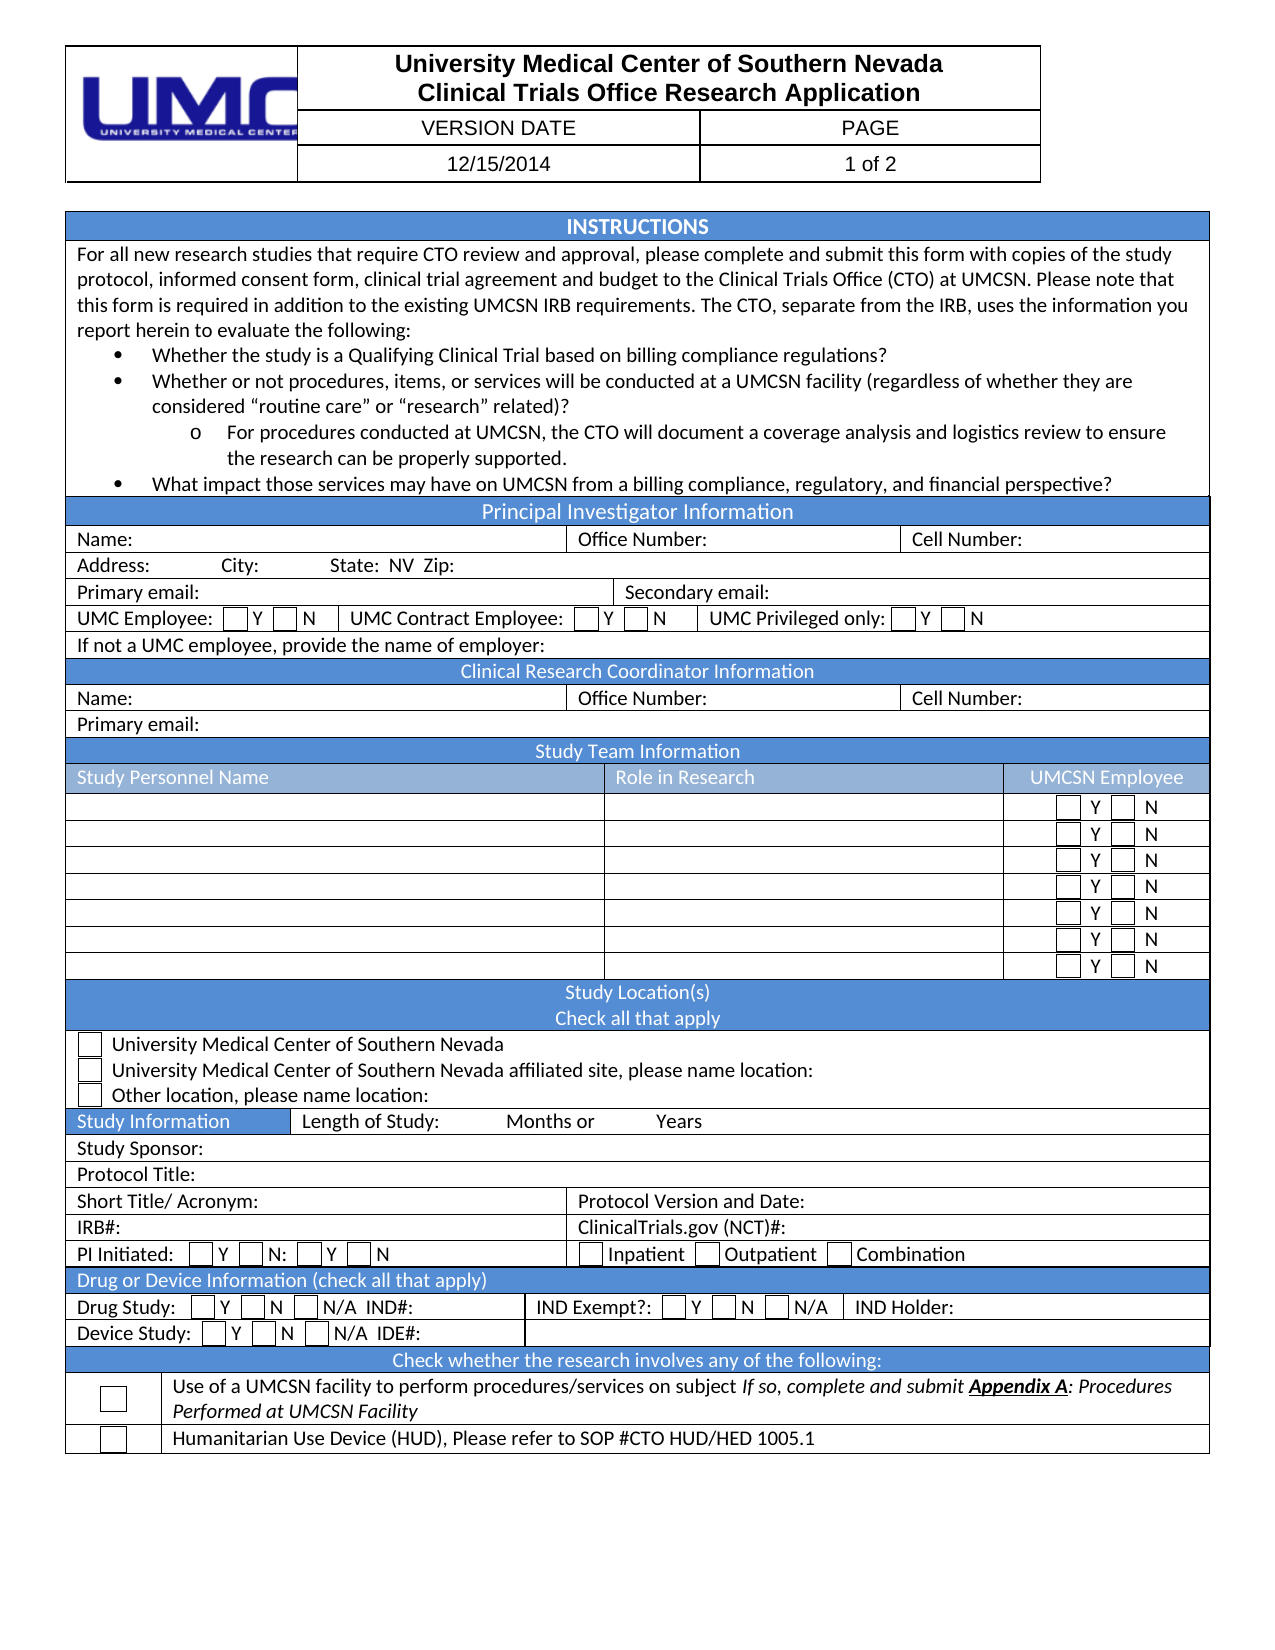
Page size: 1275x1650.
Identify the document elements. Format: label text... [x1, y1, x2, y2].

table_cell Device Study: Y N N/A IDE#: [66, 1320, 524, 1346]
table_cell ClinicalTrials.gov (NCT)#: [567, 1215, 1209, 1240]
table_cell Primary email: [66, 579, 613, 604]
table_cell Study Team Information [66, 738, 1209, 763]
table_cell Address: City: State: NV Zip: [66, 553, 1209, 578]
table_cell For all new research studies that require CTO review and approval, please complete and submit this form with copies of the study protocol, informed consent form, clinical trial agreement and budget to the Clinical Trials Office (CTO) at UMCSN. Please note that this form is required in addition to the existing UMCSN IRB requirements. The CTO, separate from the IRB, uses the information you report herein to evaluate the following: Whether the study is a Qualifying Clinical Trial based on billing compliance regulations? Whether or not procedures, items, or services will be conducted at a UMCSN facility (regardless of whether they are considered “routine care” or “research” related)? For procedures conducted at UMCSN, the CTO will document a coverage analysis and logistics review to ensure the research can be properly supported. What impact those services may have on UMCSN from a billing compliance, regulatory, and financial perspective? [66, 241, 1209, 496]
table_cell Y N [1004, 847, 1209, 873]
table_cell Study Location(s) Check all that apply [66, 980, 1209, 1030]
table_cell [526, 1320, 1209, 1346]
table_cell Drug or Device Information (check all that apply) [66, 1268, 1209, 1293]
table_cell Y N [1004, 927, 1209, 952]
table_cell Study Sponsor: [66, 1135, 1209, 1161]
table_header INSTRUCTIONS [66, 212, 1209, 240]
table_cell [66, 953, 604, 978]
table_cell [66, 874, 604, 899]
table_cell Secondary email: [614, 579, 1209, 604]
table_cell Primary email: [66, 711, 1209, 737]
table_cell Office Number: [567, 526, 900, 552]
table_cell Study Information [66, 1109, 290, 1134]
table_cell IND Holder: [844, 1294, 1209, 1319]
table_cell [66, 794, 604, 820]
table_header Check whether the research involves any of the following: [66, 1347, 1209, 1372]
table_cell Office Number: [567, 685, 900, 710]
table_cell [66, 821, 604, 846]
table_cell UMC Privileged only: Y N [698, 606, 1209, 631]
table_cell Cell Number: [901, 685, 1209, 710]
table_cell UMCSN Employee [1004, 764, 1209, 793]
table_cell [66, 1425, 161, 1453]
table_cell Protocol Version and Date: [567, 1188, 1209, 1213]
table_cell Protocol Title: [66, 1162, 1209, 1187]
table_cell [66, 900, 604, 926]
table_cell [605, 953, 1003, 978]
table_cell PI Initiated: Y N: Y N [66, 1241, 566, 1266]
table_cell Short Title/ Acronym: [66, 1188, 566, 1213]
table_cell Use of a UMCSN facility to perform procedures/services on subject If so, complete and submit Appendix A: Procedures Performed at UMCSN Facility [162, 1373, 1209, 1424]
table_cell University Medical Center of Southern Nevada University Medical Center of Southern Nevada affiliated site, please name location: Other location, please name location: [66, 1031, 1209, 1108]
table_cell IND Exempt?: Y N N/A [526, 1294, 843, 1319]
table_cell Y N [1004, 900, 1209, 926]
table_cell [66, 847, 604, 873]
table_cell Drug Study: Y N N/A IND#: [66, 1294, 524, 1319]
table_cell Humanitarian Use Device (HUD), Please refer to SOP #CTO HUD/HED 1005.1 [162, 1425, 1209, 1453]
table_cell [605, 821, 1003, 846]
table_cell Name: [66, 526, 566, 552]
table_cell Cell Number: [901, 526, 1209, 552]
table_cell Inpatient Outpatient Combination [567, 1241, 1209, 1266]
table_cell If not a UMC employee, provide the name of employer: [66, 632, 1209, 657]
table_cell Length of Study: Months or Years [291, 1109, 1209, 1134]
table_cell Y N [1004, 821, 1209, 846]
table_cell Y N [1004, 794, 1209, 820]
table_cell Study Personnel Name [66, 764, 604, 793]
table_cell Y N [1004, 953, 1209, 978]
table_cell Clinical Research Coordinator Information [66, 659, 1209, 684]
table_cell Principal Investigator Information [66, 497, 1209, 525]
table_cell UMC Contract Employee: Y N [339, 606, 697, 631]
table_cell [66, 927, 604, 952]
table_cell Role in Research [605, 764, 1003, 793]
table_cell IRB#: [66, 1215, 566, 1240]
table_cell [605, 794, 1003, 820]
table_cell [605, 900, 1003, 926]
table_cell UMC Employee: Y N [66, 606, 338, 631]
table_cell Name: [66, 685, 566, 710]
table_cell Y N [1004, 874, 1209, 899]
table_cell [605, 847, 1003, 873]
table_cell [605, 874, 1003, 899]
table_cell [66, 1373, 161, 1424]
table_cell [605, 927, 1003, 952]
